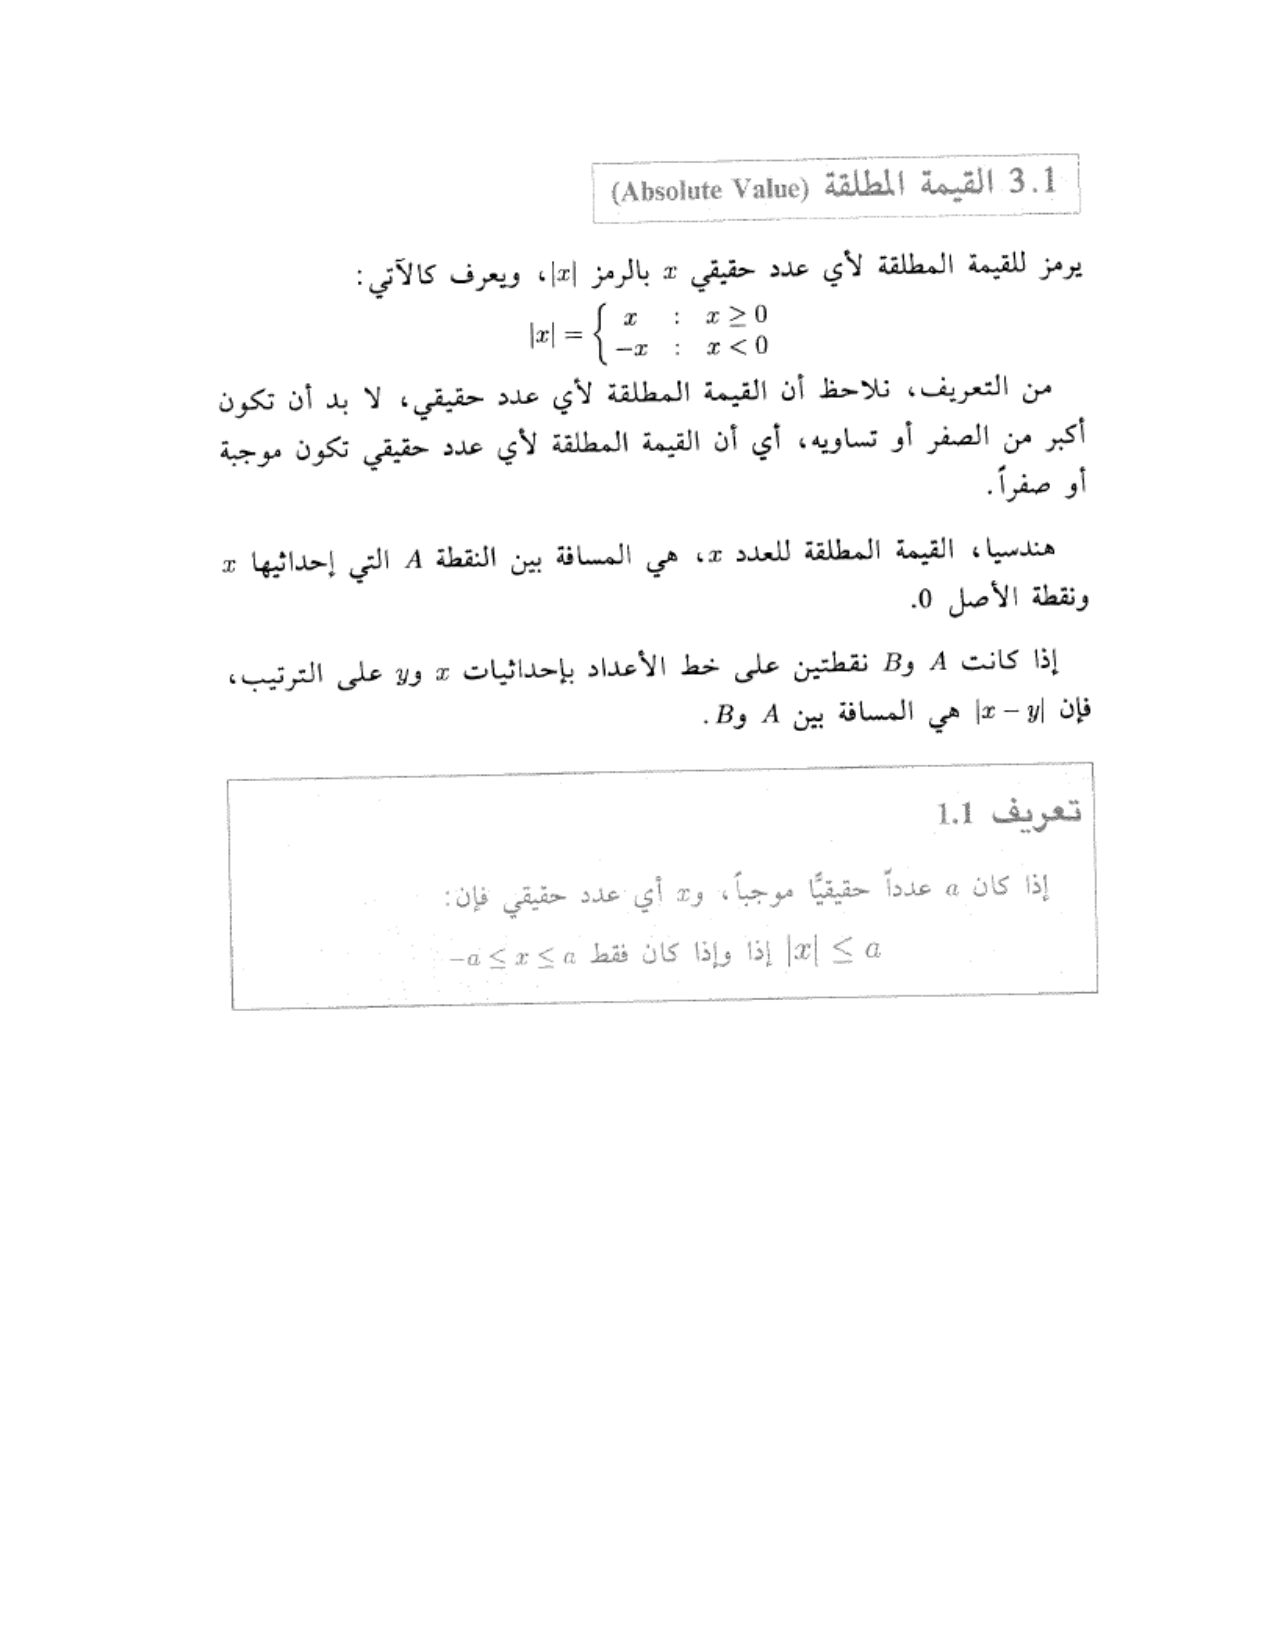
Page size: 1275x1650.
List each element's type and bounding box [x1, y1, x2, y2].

picture [150, 150, 1125, 1036]
